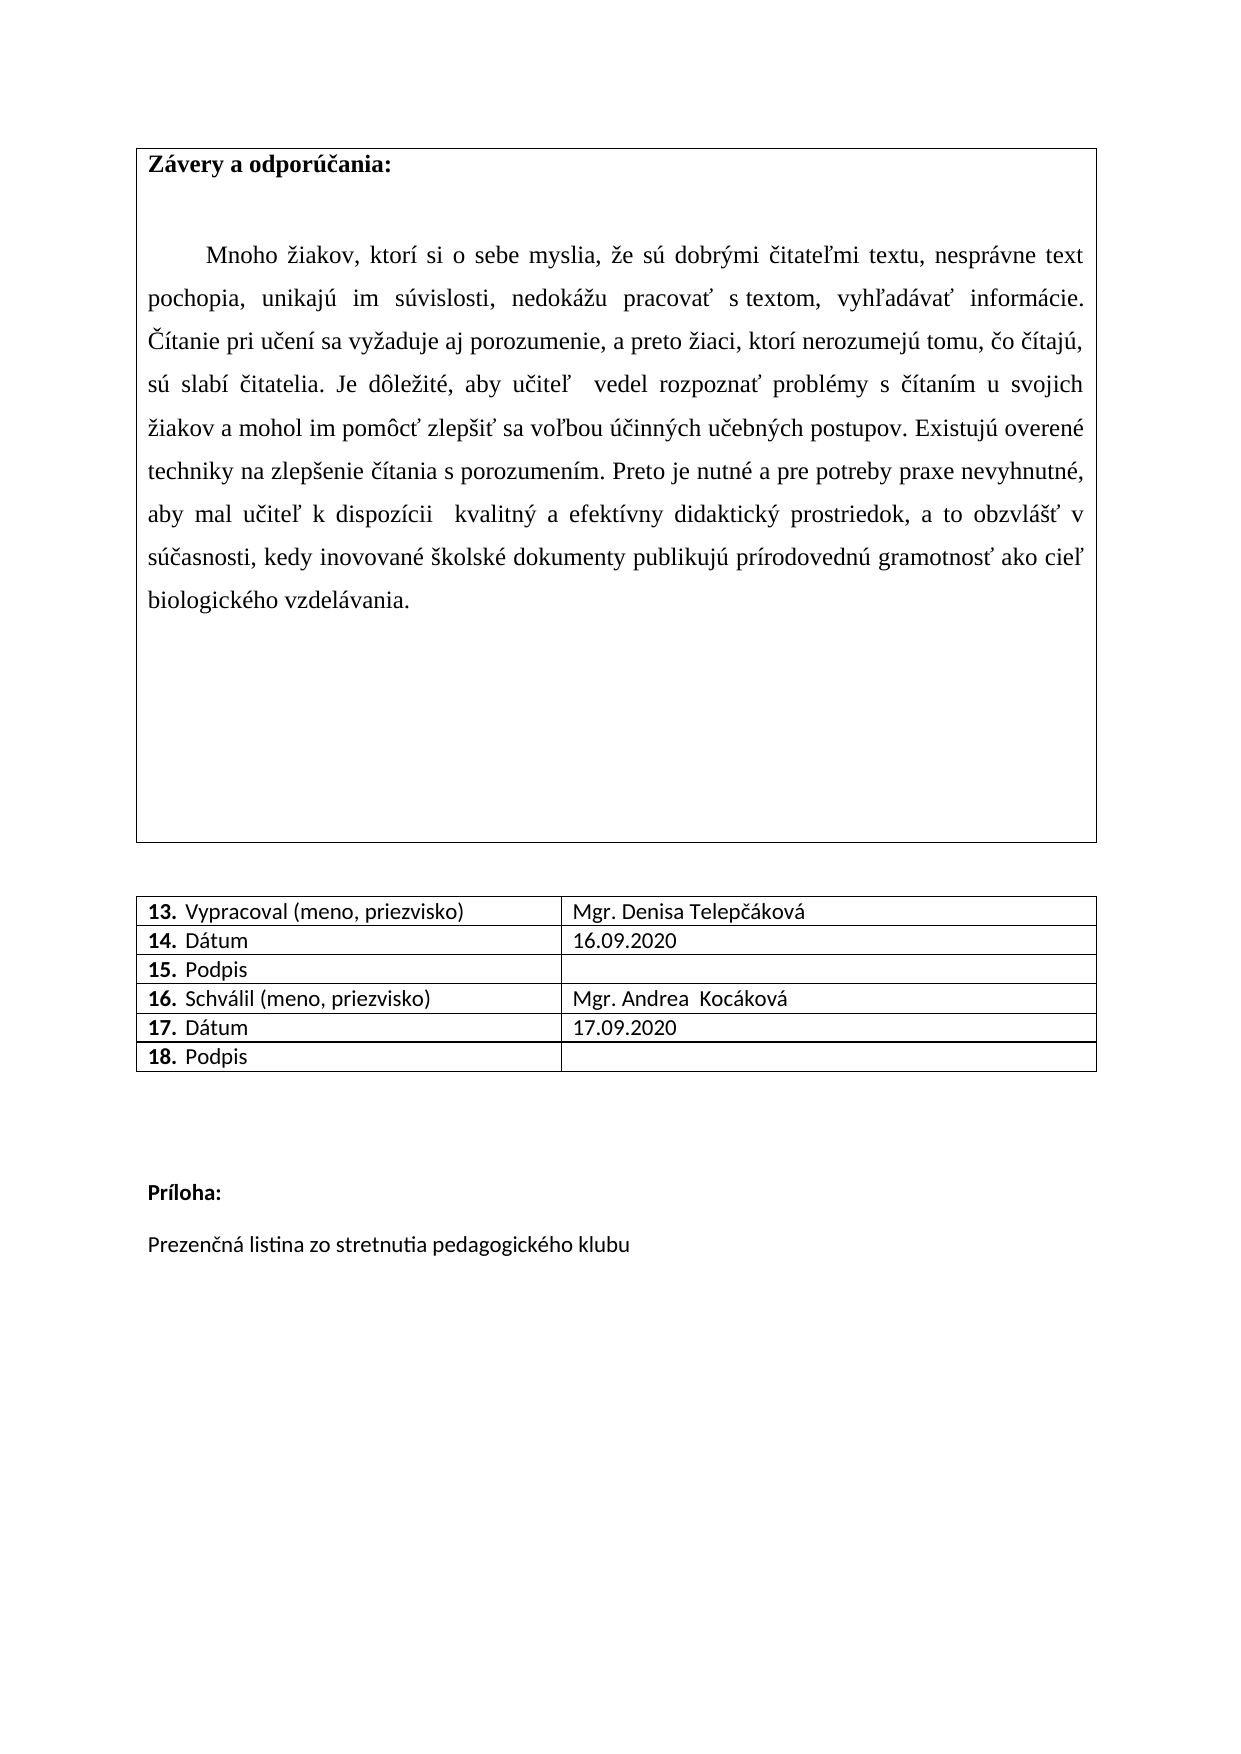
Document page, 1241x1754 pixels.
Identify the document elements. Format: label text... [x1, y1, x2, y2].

table_cell Závery a odporúčania: Mnoho žiakov, ktorí si o sebe myslia, že sú dobrými čitateľmi textu, nesprávne text pochopia, unikajú im súvislosti, nedokážu pracovať s textom, vyhľadávať informácie. Čítanie pri učení sa vyžaduje aj porozumenie, a preto žiaci, ktorí nerozumejú tomu, čo čítajú, sú slabí čitatelia. Je dôležité, aby učiteľ vedel rozpoznať problémy s čítaním u svojich žiakov a mohol im pomôcť zlepšiť sa voľbou účinných učebných postupov. Existujú overené techniky na zlepšenie čítania s porozumením. Preto je nutné a pre potreby praxe nevyhnutné, aby mal učiteľ k dispozícii kvalitný a efektívny didaktický prostriedok, a to obzvlášť v súčasnosti, kedy inovované školské dokumenty publikujú prírodovednú gramotnosť ako cieľ biologického vzdelávania. [137, 149, 1096, 842]
table_header Vypracoval (meno, priezvisko) [137, 897, 561, 925]
text Príloha: [148, 1178, 1093, 1206]
table_cell [562, 955, 1096, 983]
table_cell Mgr. Andrea Kocáková [562, 984, 1096, 1012]
table_cell Dátum [137, 926, 561, 954]
table_cell [562, 1043, 1096, 1071]
table_header Mgr. Denisa Telepčáková [562, 897, 1096, 925]
table_cell Podpis [137, 1043, 561, 1071]
table_cell Podpis [137, 955, 561, 983]
table_cell Dátum [137, 1014, 561, 1041]
table_cell 16.09.2020 [562, 926, 1096, 954]
table_cell 17.09.2020 [562, 1014, 1096, 1041]
table_cell Schválil (meno, priezvisko) [137, 984, 561, 1012]
text Prezenčná listina zo stretnutia pedagogického klubu [148, 1231, 1093, 1259]
